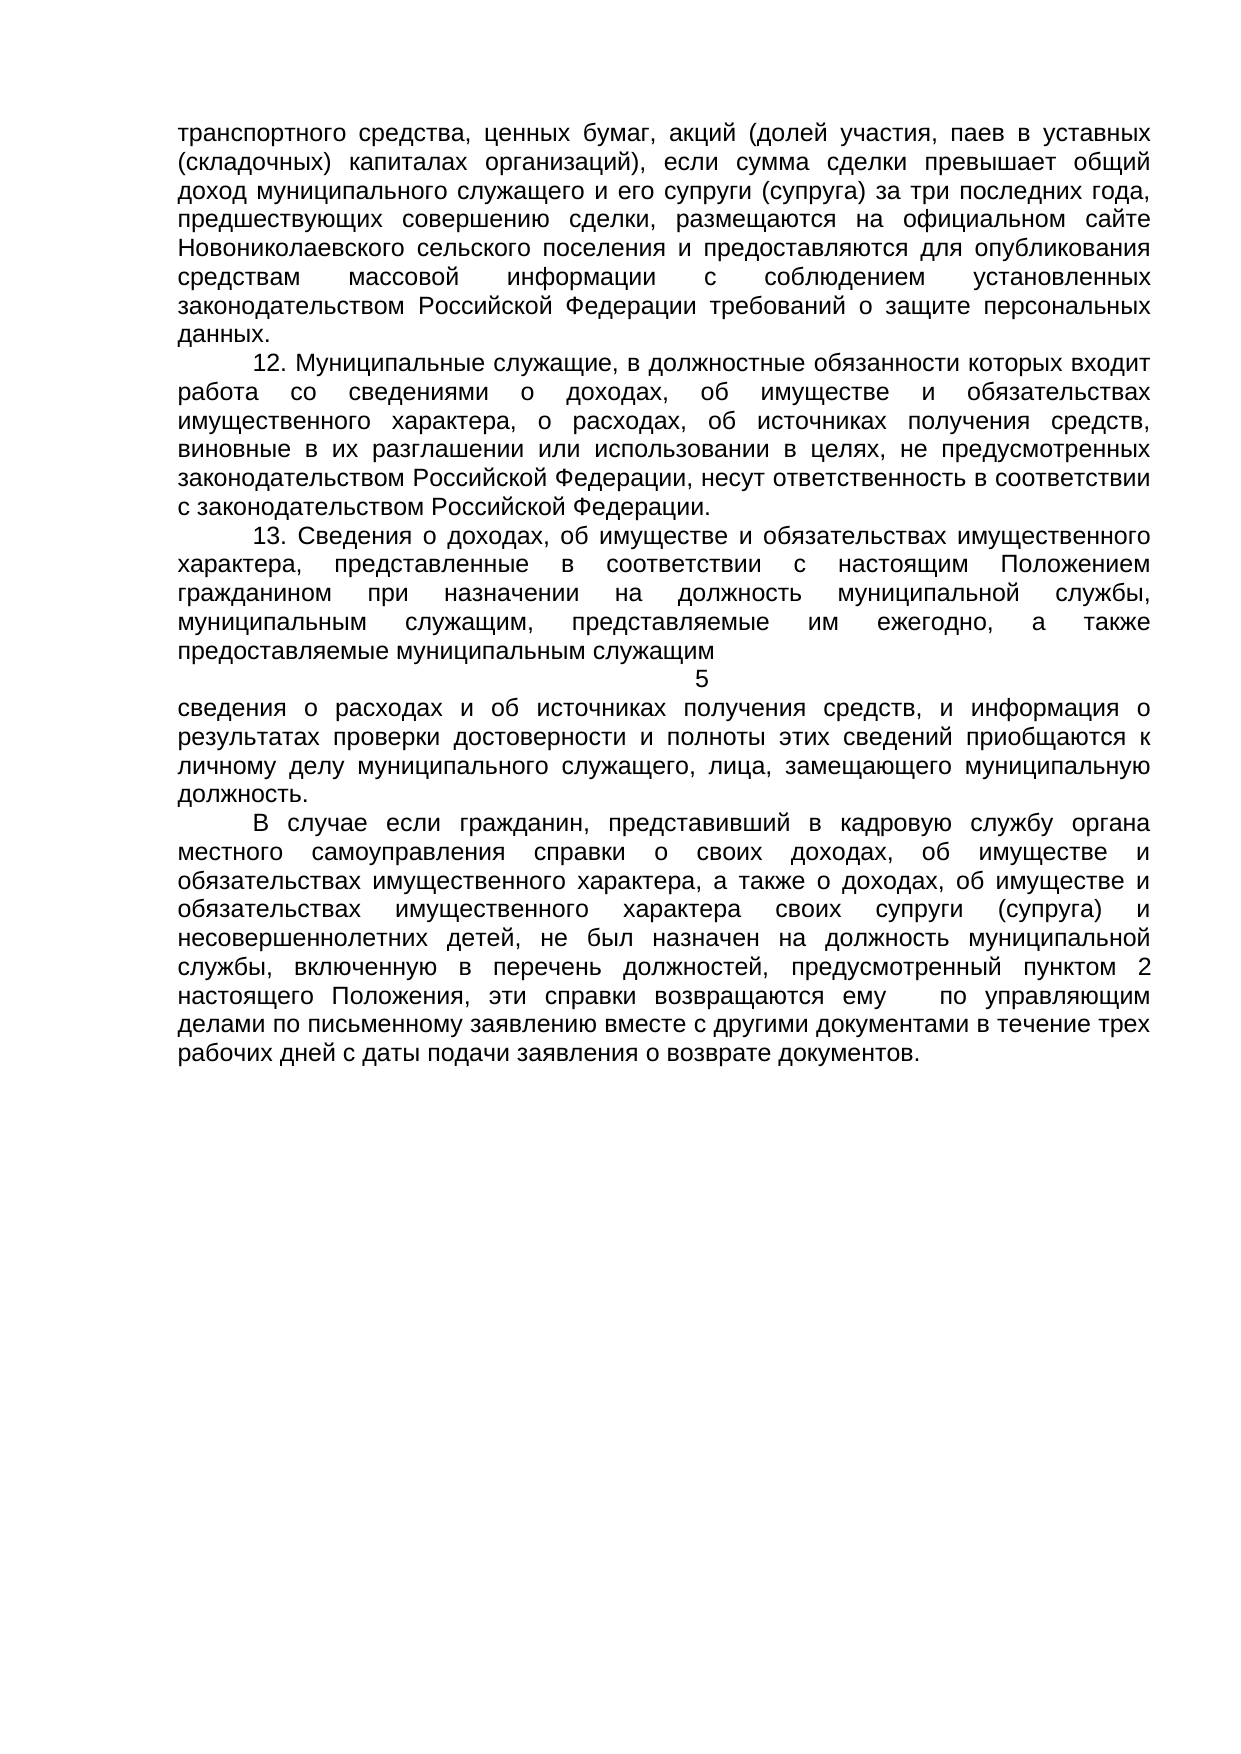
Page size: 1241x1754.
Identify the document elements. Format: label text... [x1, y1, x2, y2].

text 12. Муниципальные служащие, в должностные обязанности которых входит работа со сведениями о доходах, об имуществе и обязательствах имущественного характера, о расходах, об источниках получения средств, виновные в их разглашении или использовании в целях, не предусмотренных законодательством Российской Федерации, несут ответственность в соответствии с законодательством Российской Федерации. [177, 348, 1152, 521]
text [177, 118, 1152, 348]
text В случае если гражданин, представивший в кадровую службу органа местного самоуправления справки о своих доходах, об имуществе и обязательствах имущественного характера, а также о доходах, об имуществе и обязательствах имущественного характера своих супруги (супруга) и несовершеннолетних детей, не был назначен на должность муниципальной службы, включенную в перечень должностей, предусмотренный пунктом 2 настоящего Положения, эти справки возвращаются ему по управляющим делами по письменному заявлению вместе с другими документами в течение трех рабочих дней с даты подачи заявления о возврате документов. [177, 808, 1152, 1067]
text 13. Сведения о доходах, об имуществе и обязательствах имущественного характера, представленные в соответствии с настоящим Положением гражданином при назначении на должность муниципальной службы, муниципальным служащим, представляемые им ежегодно, а также предоставляемые муниципальным служащим [177, 521, 1152, 664]
text 5 [177, 664, 1152, 693]
text сведения о расходах и об источниках получения средств, и информация о результатах проверки достоверности и полноты этих сведений приобщаются к личному делу муниципального служащего, лица, замещающего муниципальную должность. [177, 693, 1152, 808]
